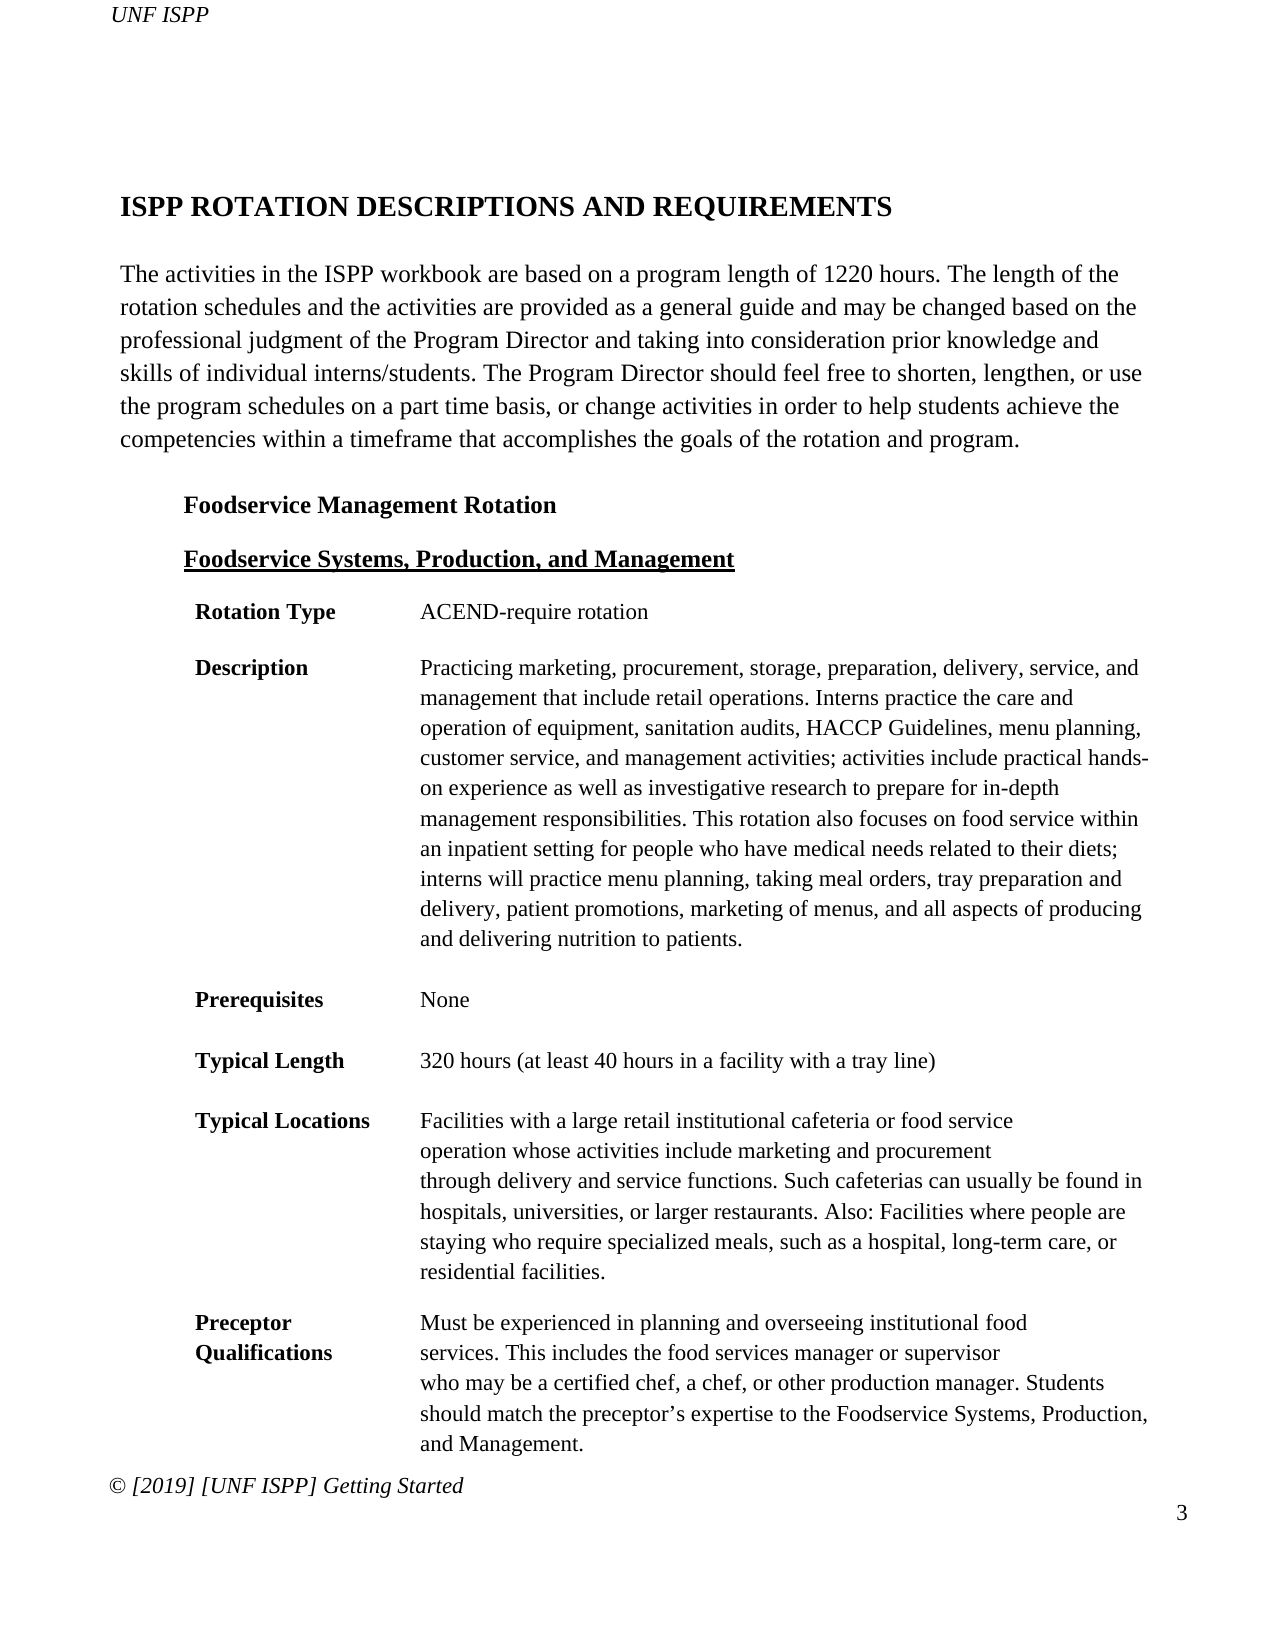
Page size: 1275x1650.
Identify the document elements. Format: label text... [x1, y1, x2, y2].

text Description Practicing marketing, procurement, storage, preparation, delivery, service, and management that include retail operations. Interns practice the care and operation of equipment, sanitation audits, HACCP Guidelines, menu planning, customer service, and management activities; activities include practical hands- on experience as well as investigative research to prepare for in-depth management responsibilities. This rotation also focuses on food service within an inpatient setting for people who have medical needs related to their diets; interns will practice menu planning, taking meal orders, tray preparation and delivery, patient promotions, marketing of menus, and all aspects of producing and delivering nutrition to patients. [195, 654, 1150, 952]
text who may be a certified chef, a chef, or other production manager. Students should match the preceptor’s expertise to the Foodservice Systems, Production, and Management. [420, 1369, 1151, 1456]
text Typical Locations Facilities with a large retail institutional cafeteria or food service operation whose activities include marketing and procurement [195, 1107, 1014, 1164]
text Rotation Type ACEND-require rotation [195, 598, 1187, 625]
text Qualifications services. This includes the food services manager or supervisor [195, 1339, 1187, 1365]
text The activities in the ISPP workbook are based on a program length of 1220 hours. The length of the rotation schedules and the activities are provided as a general guide and may be changed based on the professional judgment of the Program Director and taking into consideration prior knowledge and skills of individual interns/students. The Program Director should feel free to shorten, lengthen, or use the program schedules on a part time basis, or change activities in order to help students achieve the competencies within a timeframe that accomplishes the goals of the rotation and program. [120, 259, 1145, 453]
subtitle ISPP ROTATION DESCRIPTIONS AND REQUIREMENTS [120, 189, 1187, 222]
text Prerequisites None [195, 986, 1187, 1012]
text through delivery and service functions. Such cafeterias can usually be found in hospitals, universities, or larger restaurants. Also: Facilities where people are staying who require specialized meals, such as a hospital, long-term care, or residential facilities. [420, 1168, 1145, 1284]
subtitle Foodservice Management Rotation [120, 490, 1187, 519]
text Preceptor Must be experienced in planning and overseeing institutional food [195, 1309, 1187, 1335]
text Typical Length 320 hours (at least 40 hours in a facility with a tray line) [195, 1047, 1187, 1073]
subtitle Foodservice Systems, Production, and Management [108, 544, 1187, 573]
